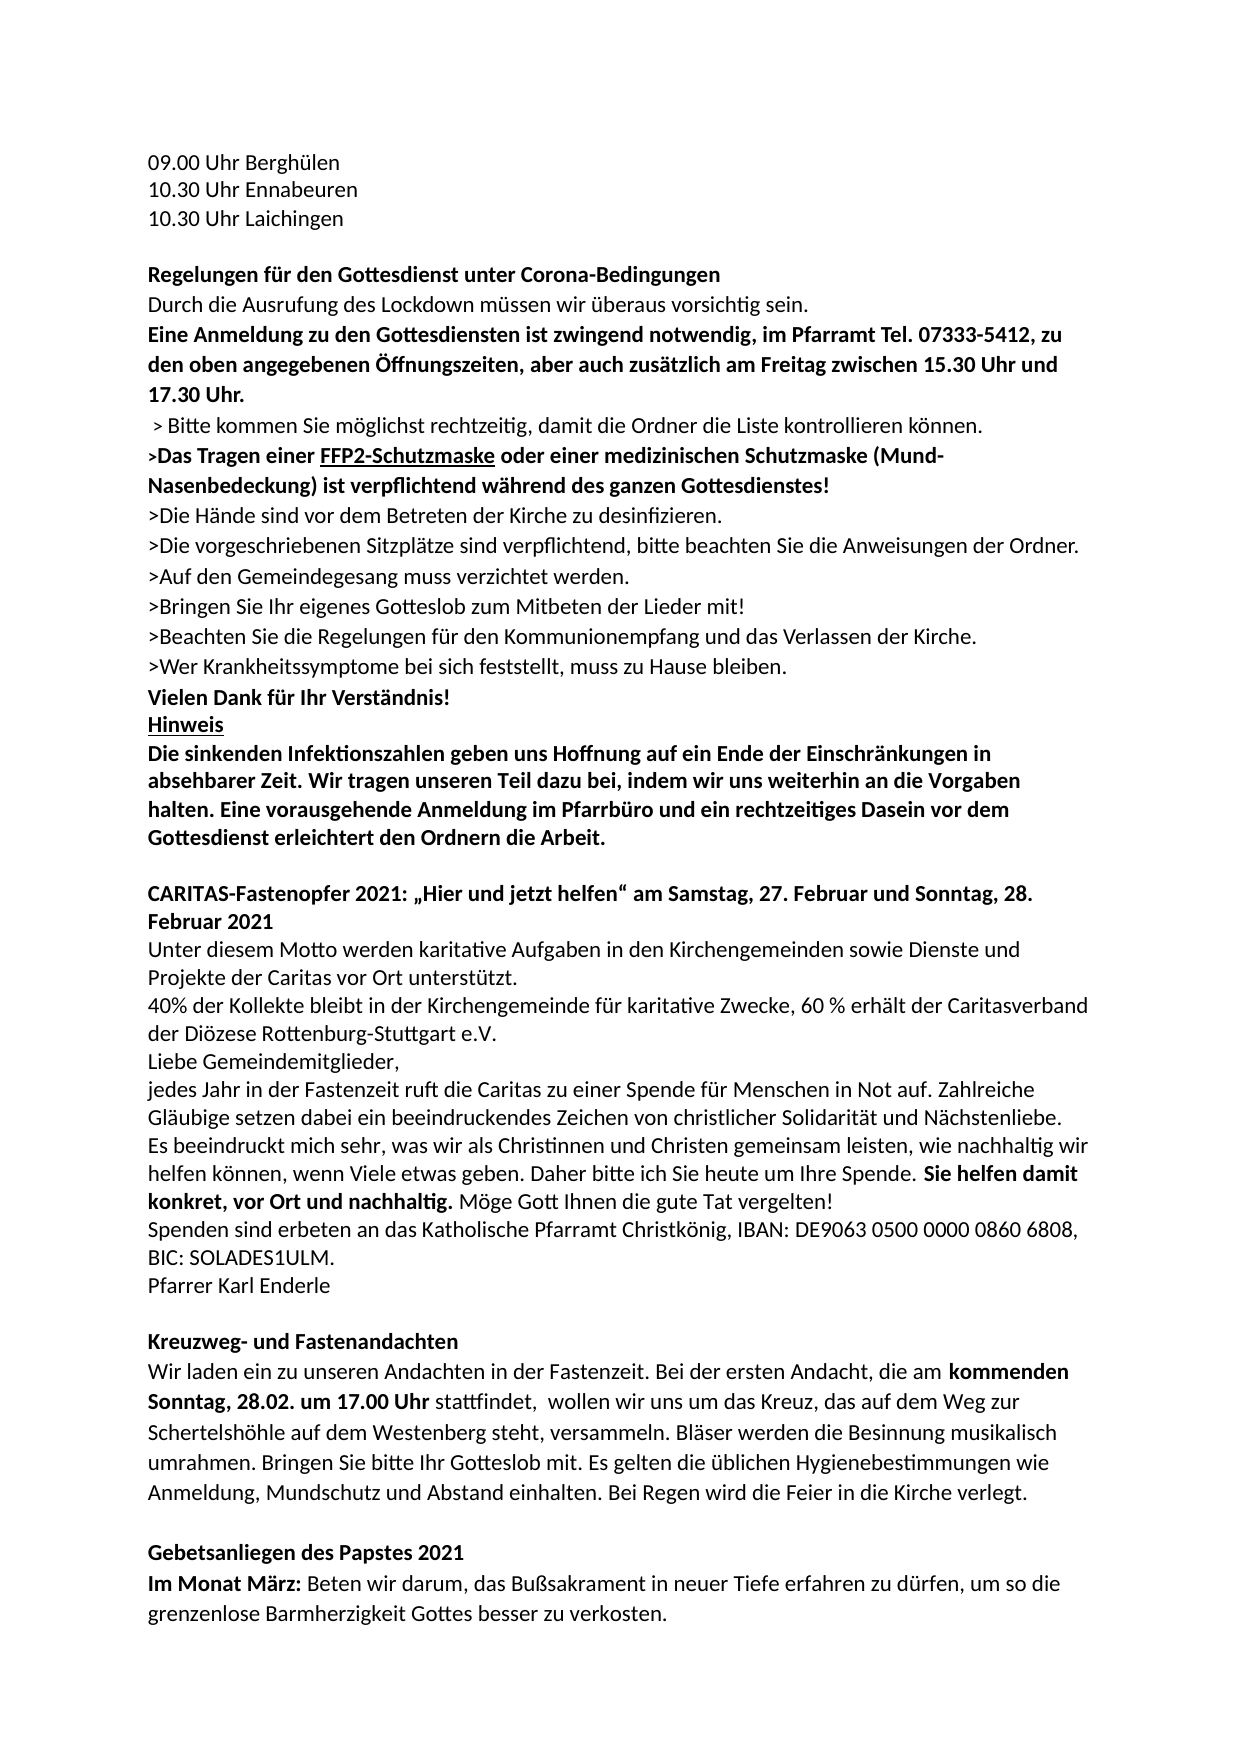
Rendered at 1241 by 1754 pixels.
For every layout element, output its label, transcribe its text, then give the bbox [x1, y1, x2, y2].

text Im Monat März: Beten wir darum, das Bußsakrament in neuer Tiefe erfahren zu dürfen, um so die grenzenlose Barmherzigkeit Gottes besser zu verkosten. [148, 1569, 1093, 1627]
text >Das Tragen einer FFP2-Schutzmaske oder einer medizinischen Schutzmaske (Mund-Nasenbedeckung) ist verpflichtend während des ganzen Gottesdienstes! [148, 441, 1093, 499]
text Liebe Gemeindemitglieder, [148, 1047, 1093, 1075]
text Kreuzweg- und Fastenandachten [148, 1327, 1093, 1355]
text Unter diesem Motto werden karitative Aufgaben in den Kirchengemeinden sowie Dienste und Projekte der Caritas vor Ort unterstützt. [148, 935, 1093, 991]
text Pfarrer Karl Enderle [148, 1271, 1093, 1299]
text >Bringen Sie Ihr eigenes Gotteslob zum Mitbeten der Lieder mit! [148, 592, 1093, 620]
text >Wer Krankheitssymptome bei sich feststellt, muss zu Hause bleiben. [148, 652, 1093, 680]
text Vielen Dank für Ihr Verständnis! [148, 683, 1093, 711]
text Gebetsanliegen des Papstes 2021 [148, 1538, 1093, 1567]
text Spenden sind erbeten an das Katholische Pfarramt Christkönig, IBAN: DE9063 0500 0000 0860 6808, [148, 1215, 1093, 1243]
text 40% der Kollekte bleibt in der Kirchengemeinde für karitative Zwecke, 60 % erhält der Caritasverband der Diözese Rottenburg-Stuttgart e.V. [148, 991, 1093, 1047]
text 10.30 Uhr Laichingen [148, 204, 1093, 232]
text >Die vorgeschriebenen Sitzplätze sind verpflichtend, bitte beachten Sie die Anweisungen der Ordner. [148, 532, 1093, 559]
text >Auf den Gemeindegesang muss verzichtet werden. [148, 562, 1093, 590]
text Eine Anmeldung zu den Gottesdiensten ist zwingend notwendig, im Pfarramt Tel. 07333-5412, zu den oben angegebenen Öffnungszeiten, aber auch zusätzlich am Freitag zwischen 15.30 Uhr und 17.30 Uhr. [148, 320, 1093, 408]
text >Die Hände sind vor dem Betreten der Kirche zu desinfizieren. [148, 501, 1093, 529]
text 10.30 Uhr Ennabeuren [148, 176, 1093, 204]
text Hinweis [148, 711, 1093, 739]
text Durch die Ausrufung des Lockdown müssen wir überaus vorsichtig sein. [148, 290, 1093, 318]
text jedes Jahr in der Fastenzeit ruft die Caritas zu einer Spende für Menschen in Not auf. Zahlreiche Gläubige setzen dabei ein beeindruckendes Zeichen von christlicher Solidarität und Nächstenliebe. [148, 1075, 1093, 1131]
text Es beeindruckt mich sehr, was wir als Christinnen und Christen gemeinsam leisten, wie nachhaltig wir helfen können, wenn Viele etwas geben. Daher bitte ich Sie heute um Ihre Spende. Sie helfen damit konkret, vor Ort und nachhaltig. Möge Gott Ihnen die gute Tat vergelten! [148, 1131, 1093, 1215]
text Wir laden ein zu unseren Andachten in der Fastenzeit. Bei der ersten Andacht, die am kommenden Sonntag, 28.02. um 17.00 Uhr stattfindet, wollen wir uns um das Kreuz, das auf dem Weg zur Schertelshöhle auf dem Westenberg steht, versammeln. Bläser werden die Besinnung musikalisch umrahmen. Bringen Sie bitte Ihr Gotteslob mit. Es gelten die üblichen Hygienebestimmungen wie Anmeldung, Mundschutz und Abstand einhalten. Bei Regen wird die Feier in die Kirche verlegt. [148, 1357, 1093, 1506]
text >Beachten Sie die Regelungen für den Kommunionempfang und das Verlassen der Kirche. [148, 622, 1093, 650]
text 09.00 Uhr Berghülen [148, 148, 1093, 176]
text CARITAS-Fastenopfer 2021: „Hier und jetzt helfen“ am Samstag, 27. Februar und Sonntag, 28. Februar 2021 [148, 879, 1093, 935]
text BIC: SOLADES1ULM. [148, 1243, 1093, 1271]
text > Bitte kommen Sie möglichst rechtzeitig, damit die Ordner die Liste kontrollieren können. [148, 411, 1093, 439]
text Die sinkenden Infektionszahlen geben uns Hoffnung auf ein Ende der Einschränkungen in absehbarer Zeit. Wir tragen unseren Teil dazu bei, indem wir uns weiterhin an die Vorgaben halten. Eine vorausgehende Anmeldung im Pfarrbüro und ein rechtzeitiges Dasein vor dem Gottesdienst erleichtert den Ordnern die Arbeit. [148, 739, 1093, 851]
text Regelungen für den Gottesdienst unter Corona-Bedingungen [148, 260, 1093, 288]
